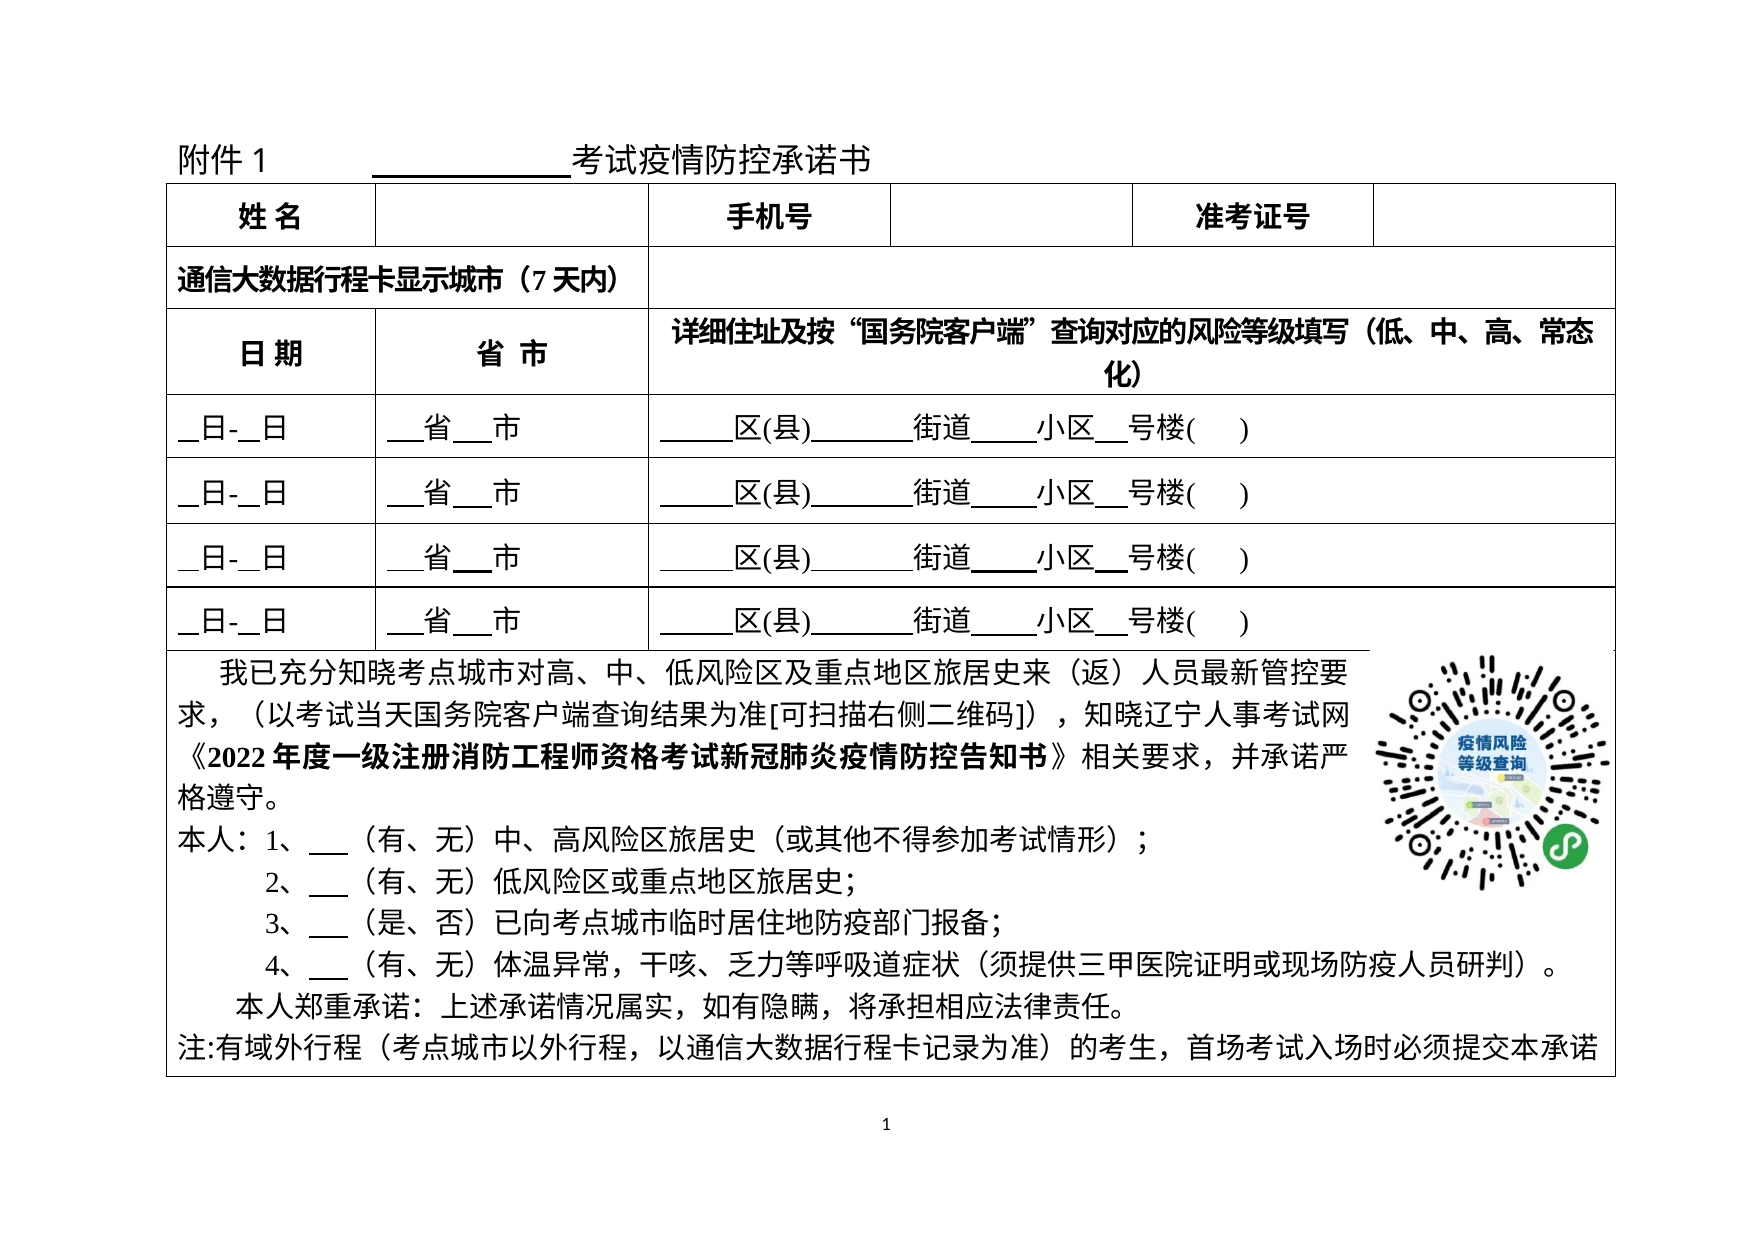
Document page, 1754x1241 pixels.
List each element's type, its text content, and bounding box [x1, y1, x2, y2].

table_cell [649, 247, 1615, 308]
picture [1369, 650, 1614, 895]
table_header 姓 名 [167, 184, 375, 246]
table_cell 详细住址及按“国务院客户端”查询对应的风险等级填写（低、中、高、常态化） [649, 309, 1615, 394]
table_header 手机号 [649, 184, 890, 246]
table_cell 日- 日 [167, 395, 375, 457]
table_header [1374, 184, 1615, 246]
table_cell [167, 651, 1615, 1076]
table_cell 区(县) 街道 小区 号楼( ) [649, 588, 1615, 649]
table_cell 区(县) 街道 小区 号楼( ) [649, 524, 1615, 586]
table_cell 省 市 [376, 309, 648, 394]
table_cell 省 市 [376, 524, 648, 586]
table_cell 日- 日 [167, 588, 375, 649]
table_header [891, 184, 1132, 246]
table_cell 省 市 [376, 395, 648, 457]
table_cell 通信大数据行程卡显示城市（7天内） [167, 247, 648, 308]
table_cell 区(县) 街道 小区 号楼( ) [649, 458, 1615, 523]
table_cell 日 期 [167, 309, 375, 394]
table_cell 省 市 [376, 458, 648, 523]
table_cell 日- 日 [167, 524, 375, 586]
table_cell 日- 日 [167, 458, 375, 523]
table_cell 区(县) 街道 小区 号楼( ) [649, 395, 1615, 457]
table_header 准考证号 [1133, 184, 1373, 246]
text 附件1 考试疫情防控承诺书 [177, 134, 1594, 182]
table_header [376, 184, 648, 246]
table_cell 省 市 [376, 588, 648, 649]
